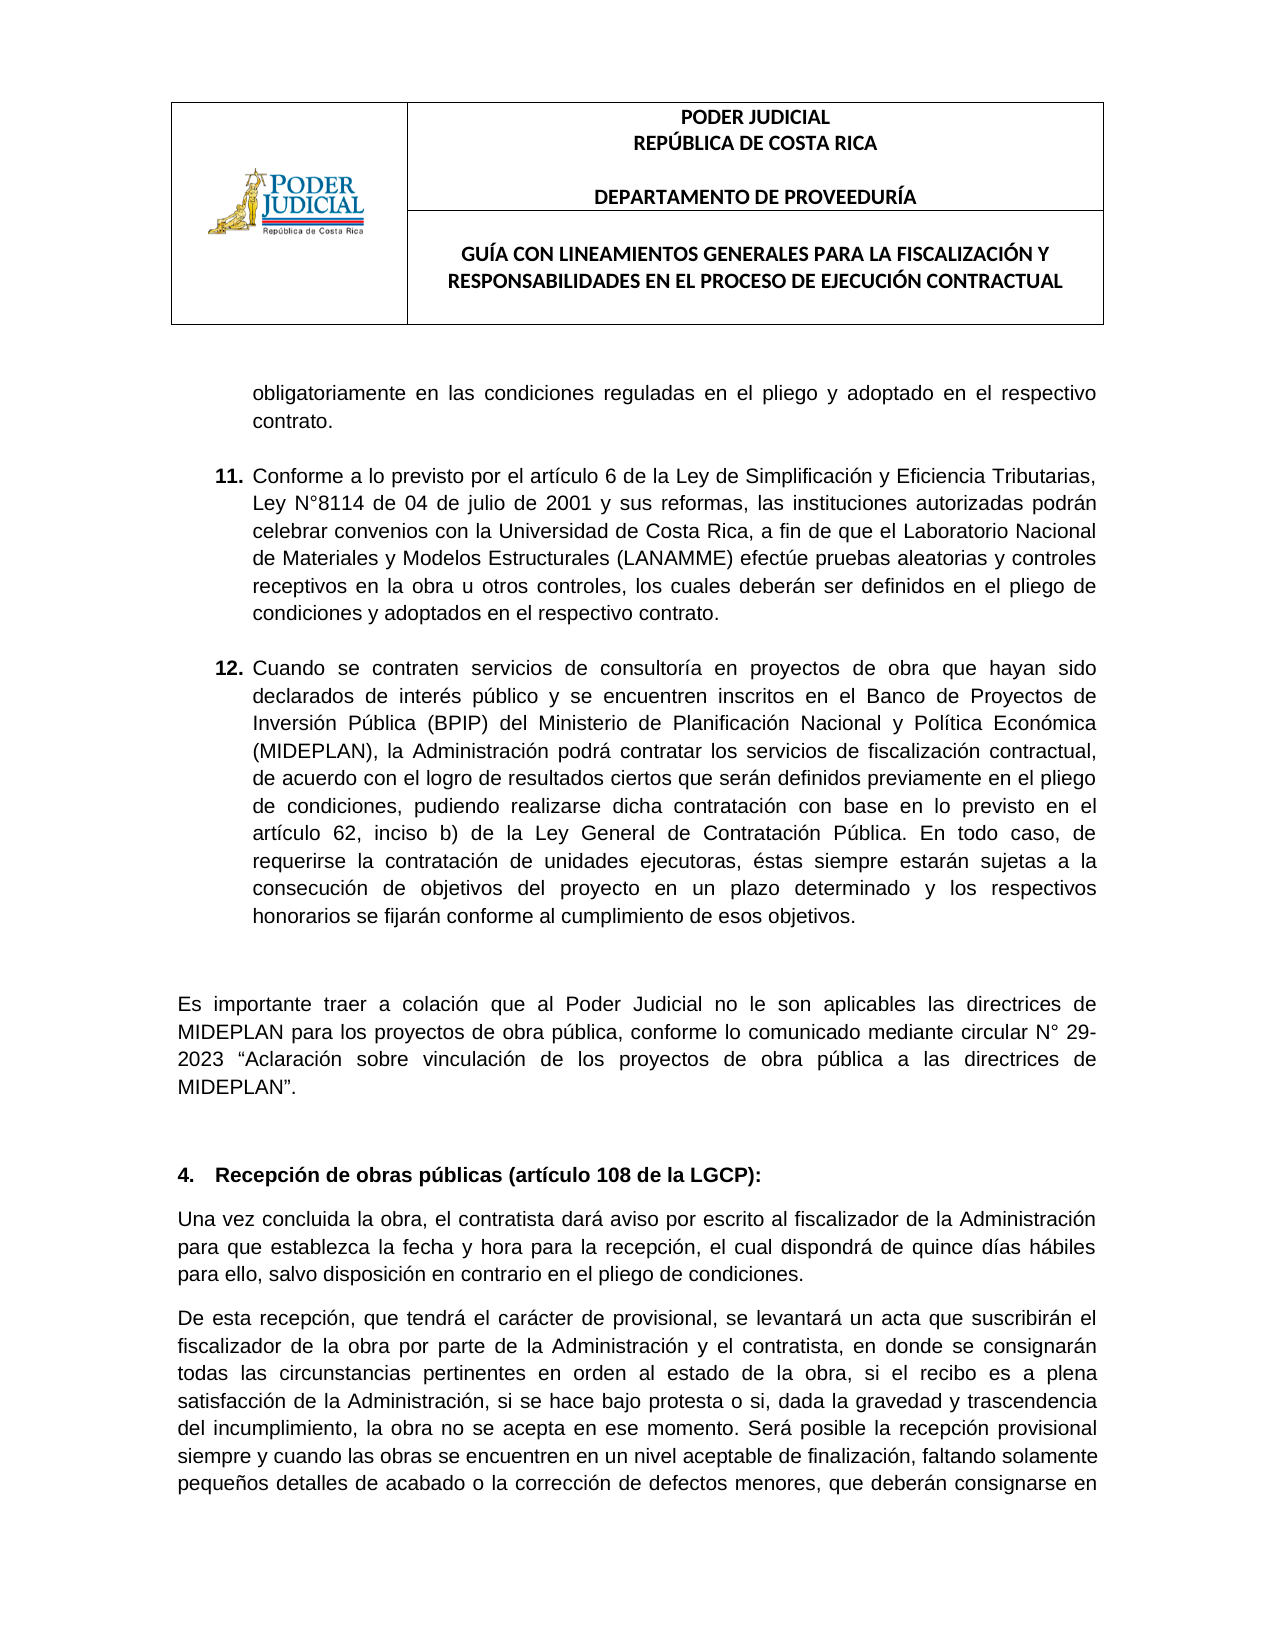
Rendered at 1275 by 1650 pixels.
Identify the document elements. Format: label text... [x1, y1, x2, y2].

list Cuando se contraten servicios de consultoría en proyectos de obra que hayan sido declarados de interés público y se encuentren inscritos en el Banco de Proyectos de Inversión Pública (BPIP) del Ministerio de Planificación Nacional y Política Económica (MIDEPLAN), la Administración podrá contratar los servicios de fiscalización contractual, de acuerdo con el logro de resultados ciertos que serán definidos previamente en el pliego de condiciones, pudiendo realizarse dicha contratación con base en lo previsto en el artículo 62, inciso b) de la Ley General de Contratación Pública. En todo caso, de requerirse la contratación de unidades ejecutoras, éstas siempre estarán sujetas a la consecución de objetivos del proyecto en un plazo determinado y los respectivos honorarios se fijarán conforme al cumplimiento de esos objetivos. [215, 656, 1098, 928]
list Conforme a lo previsto por el artículo 6 de la Ley de Simplificación y Eficiencia Tributarias, Ley N°8114 de 04 de julio de 2001 y sus reformas, las instituciones autorizadas podrán celebrar convenios con la Universidad de Costa Rica, a fin de que el Laboratorio Nacional de Materiales y Modelos Estructurales (LANAMME) efectúe pruebas aleatorias y controles receptivos en la obra u otros controles, los cuales deberán ser definidos en el pliego de condiciones y adoptados en el respectivo contrato. [215, 464, 1098, 625]
picture [203, 156, 376, 244]
text Es importante traer a colación que al Poder Judicial no le son aplicables las directrices de MIDEPLAN para los proyectos de obra pública, conforme lo comunicado mediante circular N° 29-2023 “Aclaración sobre vinculación de los proyectos de obra pública a las directrices de MIDEPLAN”. [177, 992, 1098, 1098]
text Una vez concluida la obra, el contratista dará aviso por escrito al fiscalizador de la Administración para que establezca la fecha y hora para la recepción, el cual dispondrá de quince días hábiles para ello, salvo disposición en contrario en el pliego de condiciones. [177, 1207, 1098, 1286]
list Recepción de obras públicas (artículo 108 de la LGCP): [177, 1163, 1098, 1187]
